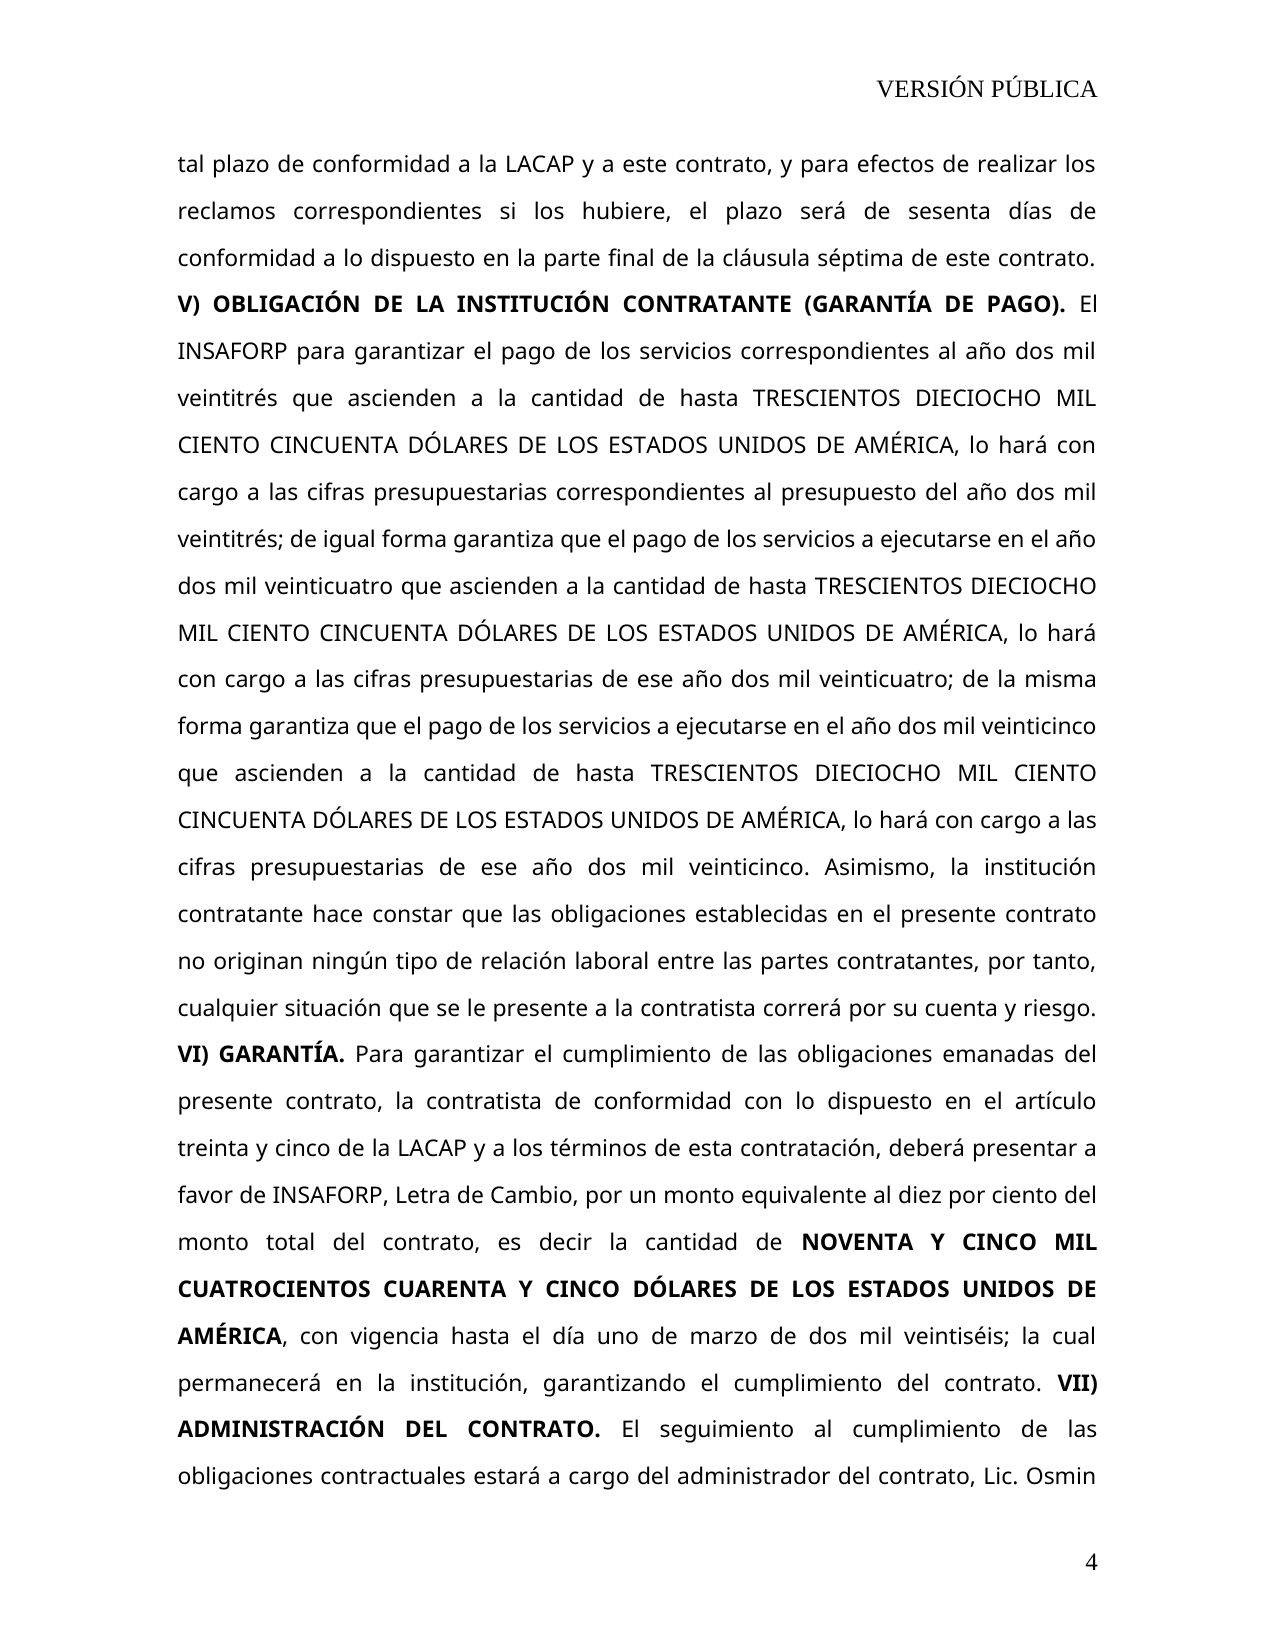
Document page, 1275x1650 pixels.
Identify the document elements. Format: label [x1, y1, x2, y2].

text [177, 148, 1098, 1491]
